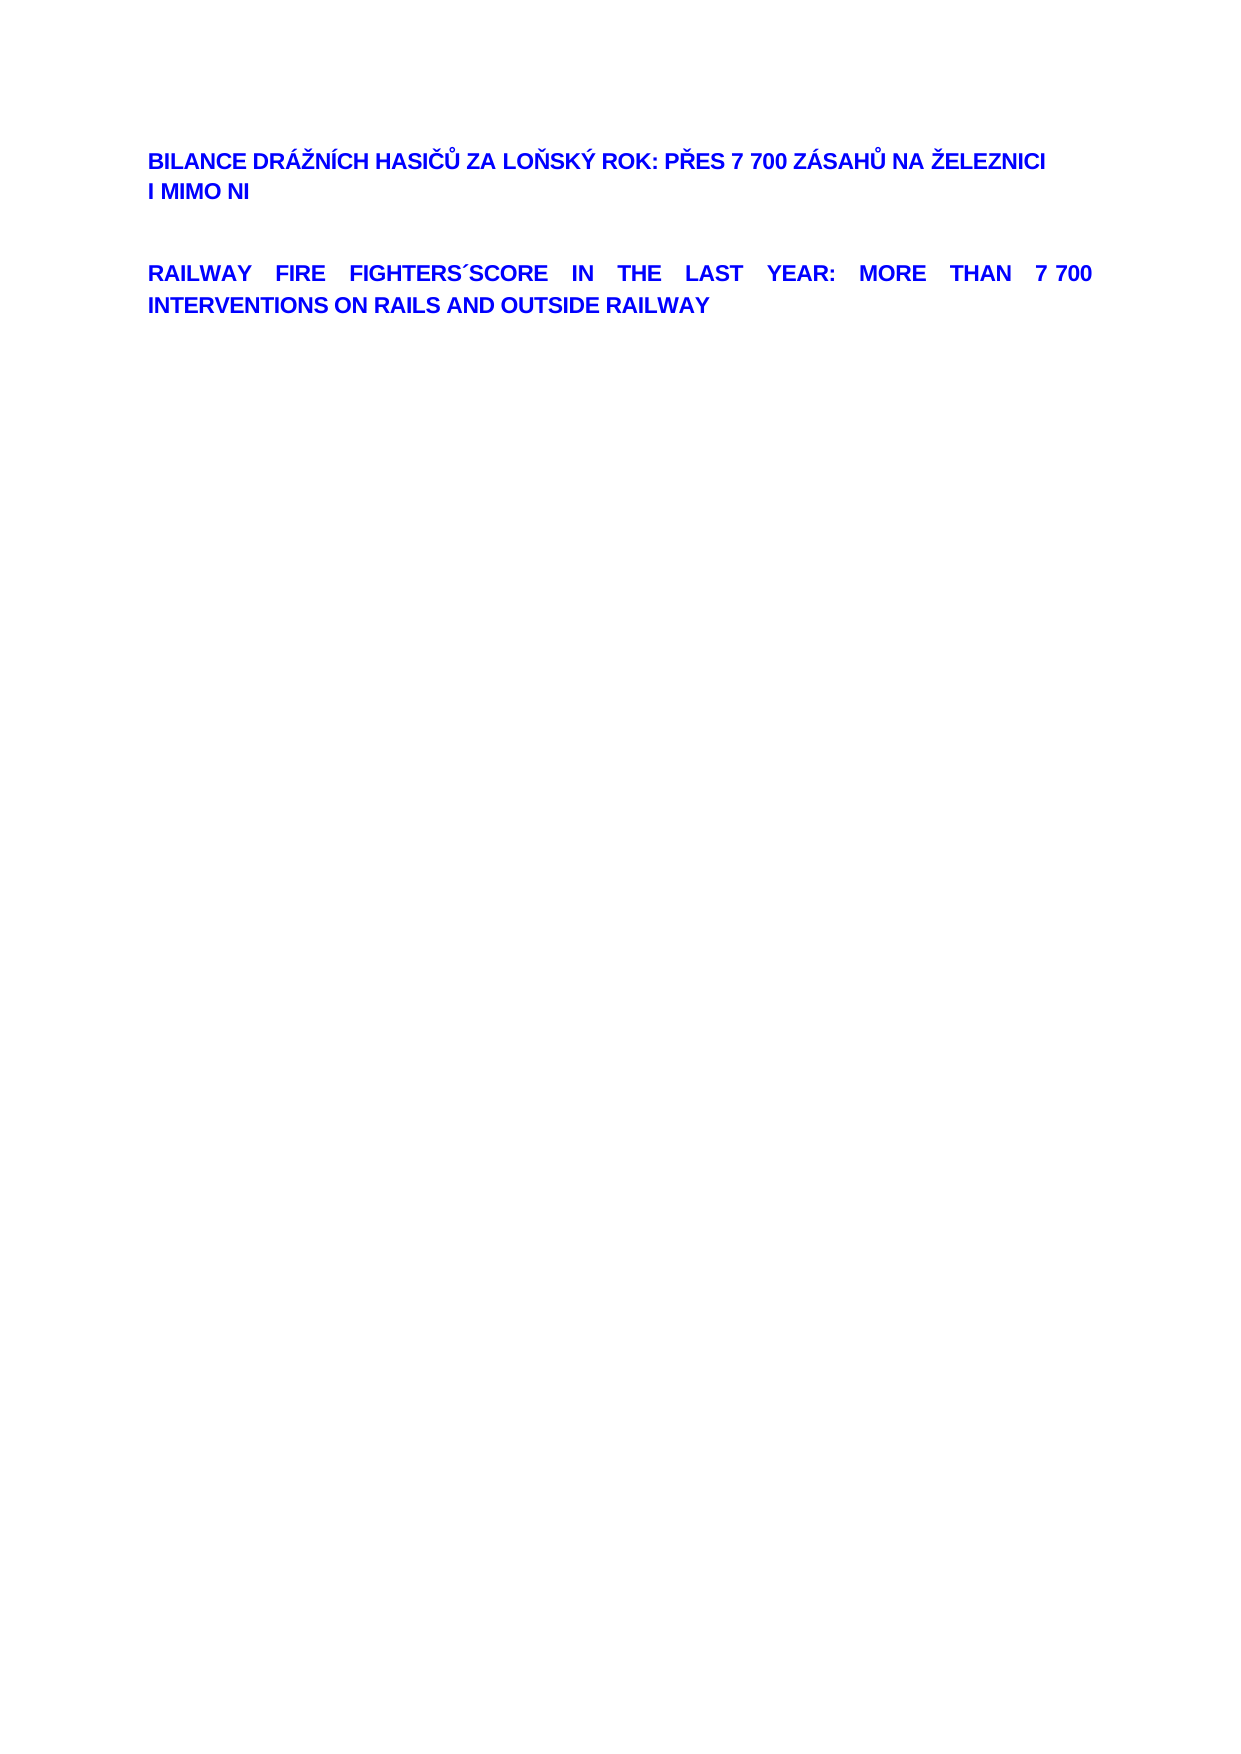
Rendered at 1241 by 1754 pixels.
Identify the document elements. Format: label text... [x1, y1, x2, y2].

text DRONS IN RAILWAY FIRE FIGHTERS SERVICEBILANCE DRÁŽNÍCH HASIČŮ ZA LOŇSKÝ ROK: PŘES 7 700 ZÁSAHŮ NA ŽELEZNICI I MIMO NI [148, 148, 1093, 204]
text RAILWAY FIRE FIGHTERS´SCORE IN THE LAST YEAR: MORE THAN 7 700 INTERVENTIONS ON RAILS AND OUTSIDE RAILWAY [148, 260, 1093, 318]
